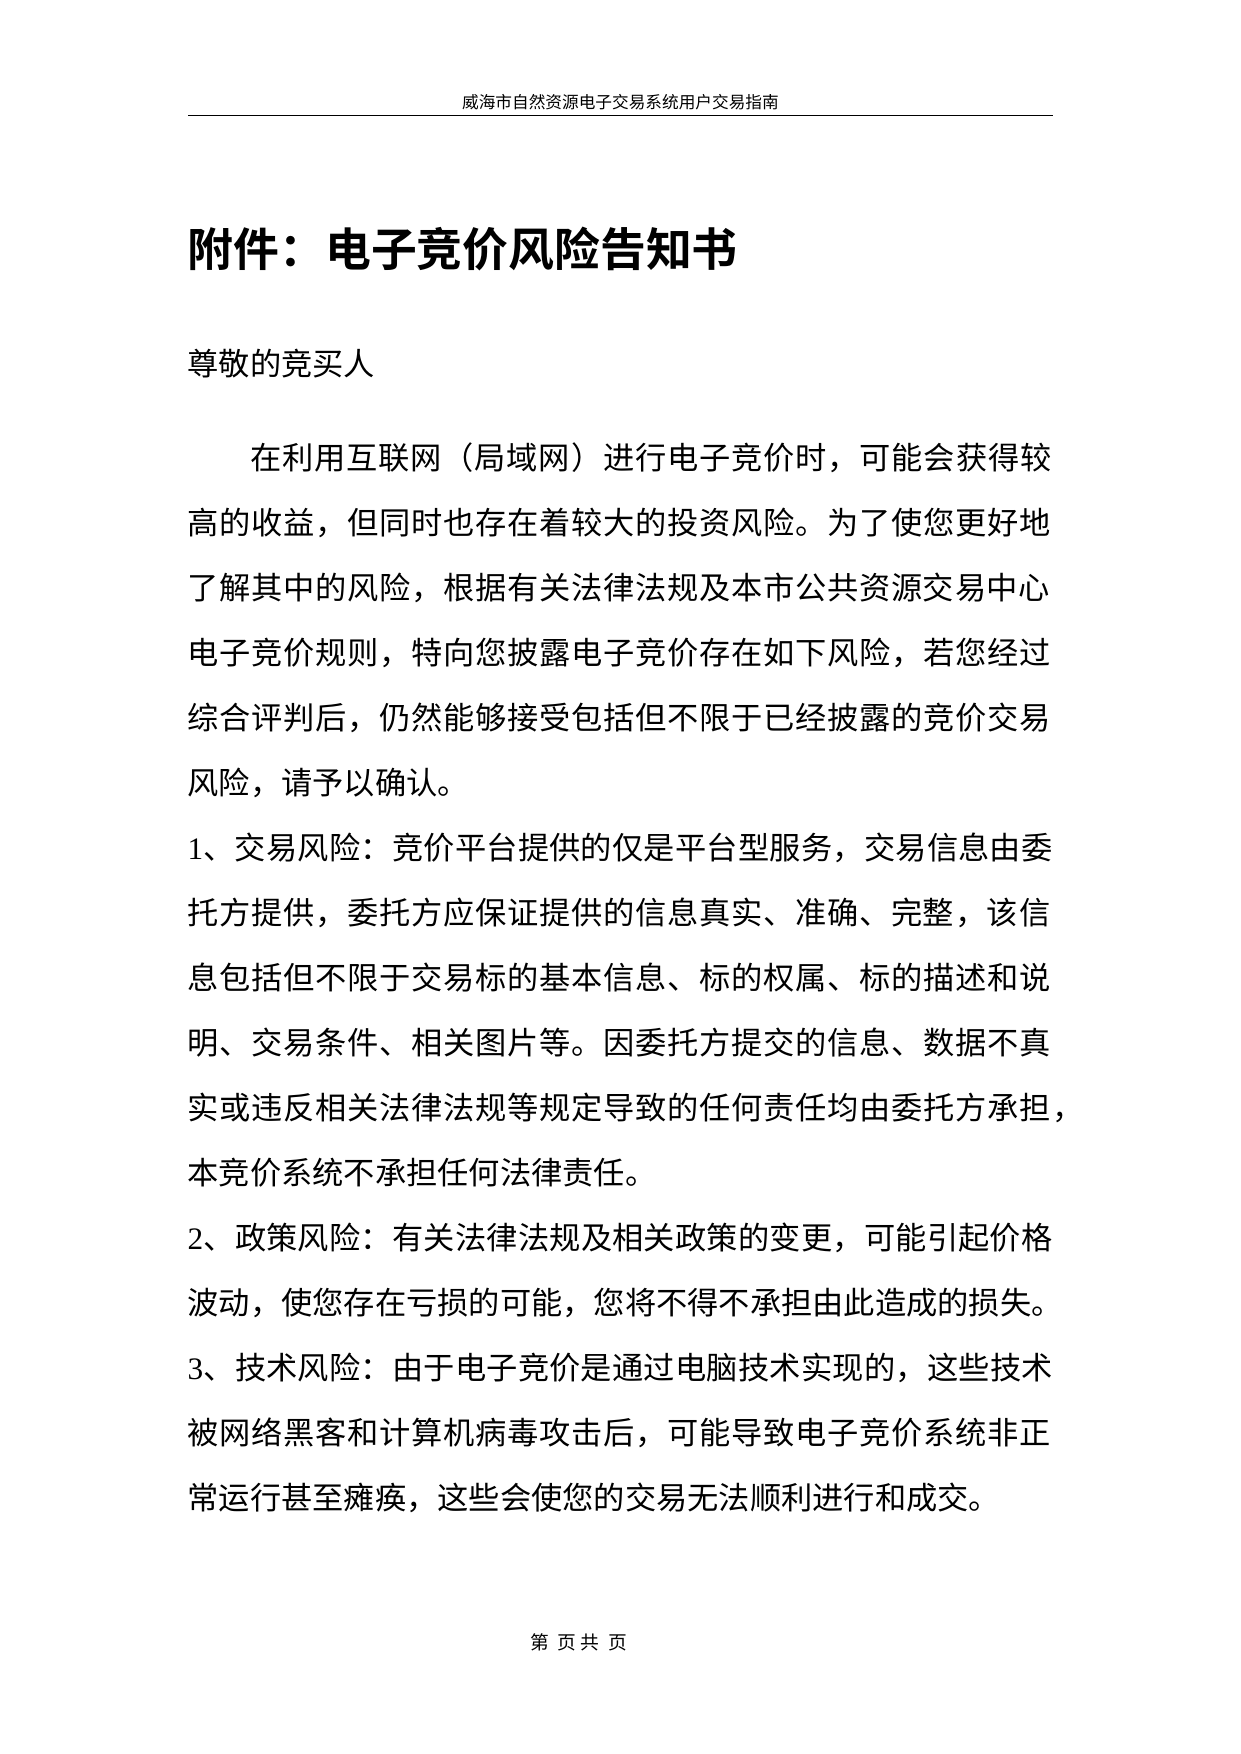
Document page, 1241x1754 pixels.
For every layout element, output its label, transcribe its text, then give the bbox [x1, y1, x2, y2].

subtitle 附件：电子竞价风险告知书 [187, 197, 1053, 295]
text 尊敬的竞买人 [187, 329, 1053, 394]
text 在利用互联网（局域网）进行电子竞价时，可能会获得较高的收益，但同时也存在着较大的投资风险。为了使您更好地了解其中的风险，根据有关法律法规及本市公共资源交易中心电子竞价规则，特向您披露电子竞价存在如下风险，若您经过综合评判后，仍然能够接受包括但不限于已经披露的竞价交易风险，请予以确认。 1、交易风险：竞价平台提供的仅是平台型服务，交易信息由委托方提供，委托方应保证提供的信息真实、准确、完整，该信息包括但不限于交易标的基本信息、标的权属、标的描述和说明、交易条件、相关图片等。因委托方提交的信息、数据不真实或违反相关法律法规等规定导致的任何责任均由委托方承担，本竞价系统不承担任何法律责任。 2、政策风险：有关法律法规及相关政策的变更，可能引起价格波动，使您存在亏损的可能，您将不得不承担由此造成的损失。 3、技术风险：由于电子竞价是通过电脑技术实现的，这些技术被网络黑客和计算机病毒攻击后，可能导致电子竞价系统非正常运行甚至瘫痪，这些会使您的交易无法顺利进行和成交。 [187, 423, 1053, 1528]
